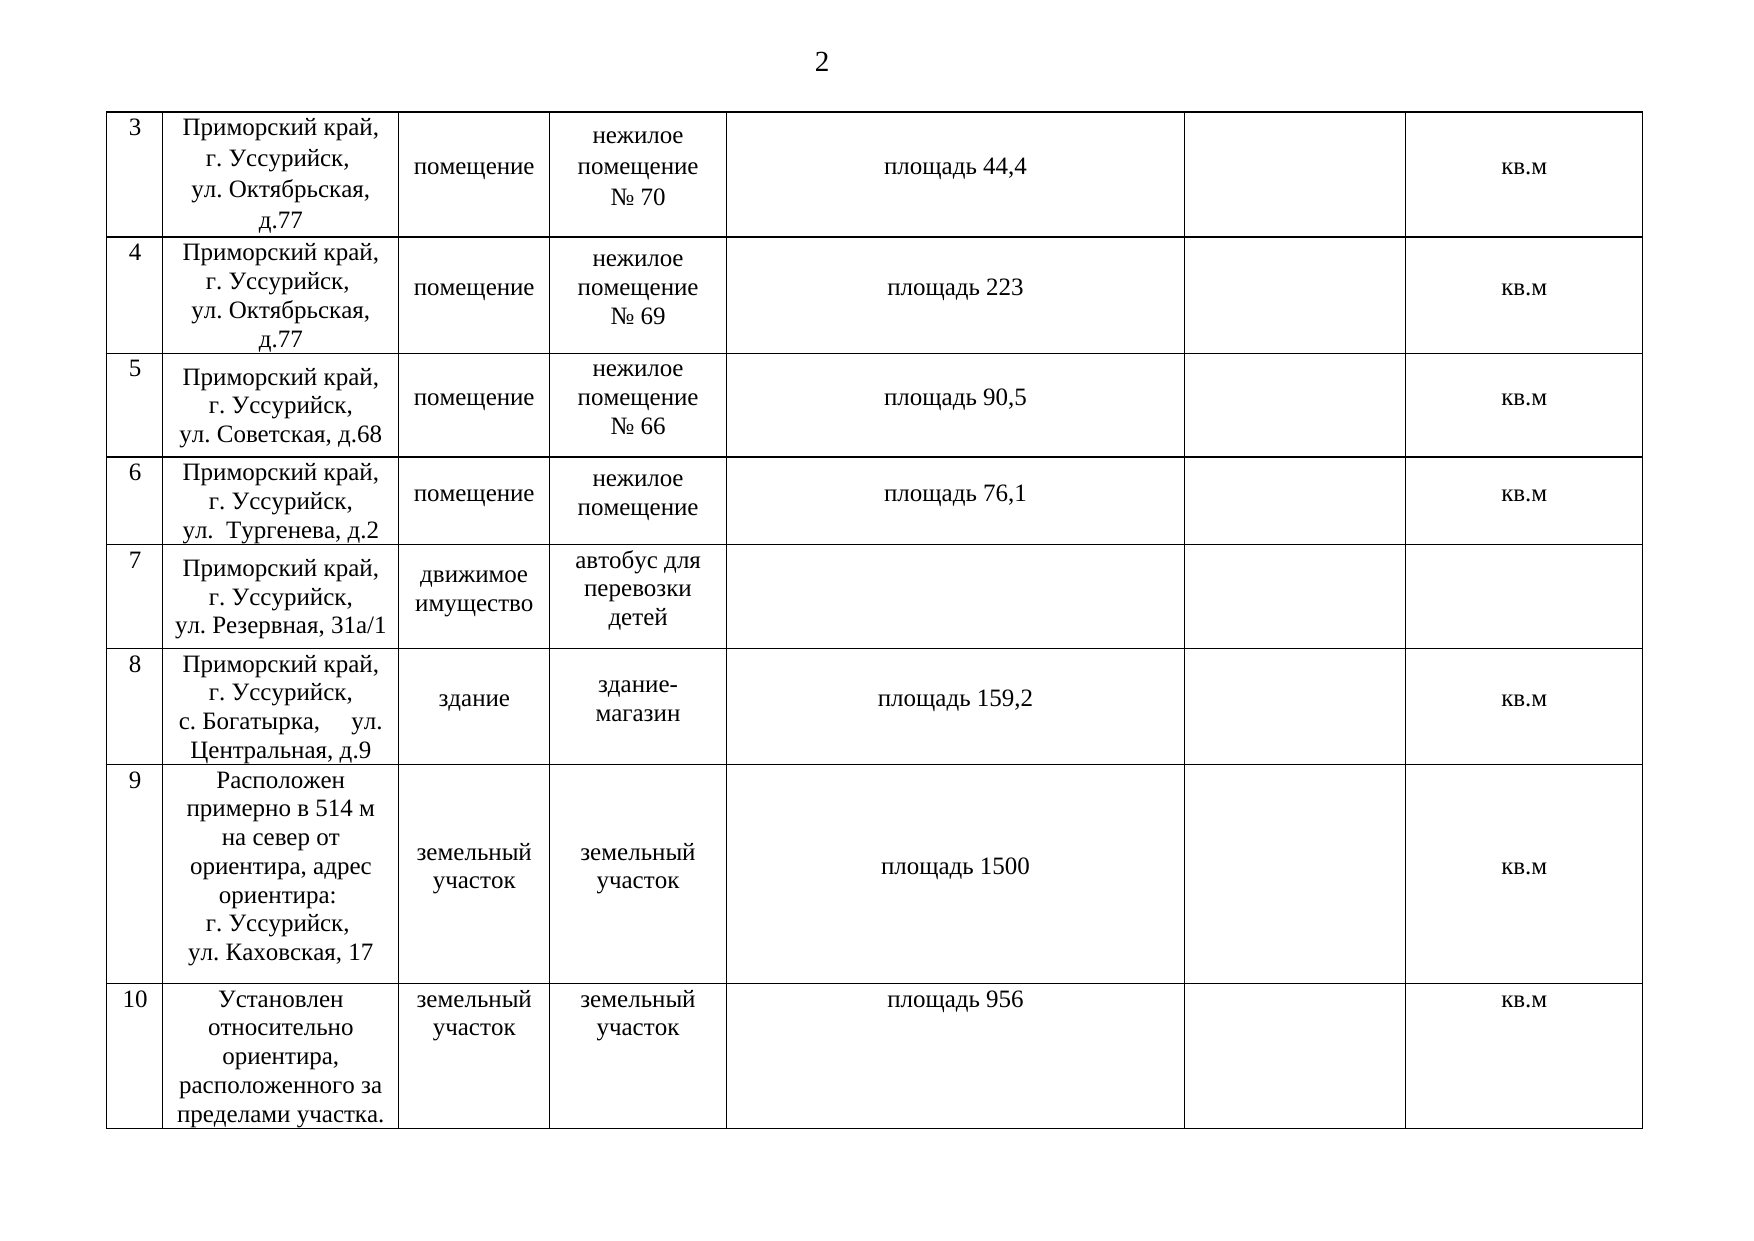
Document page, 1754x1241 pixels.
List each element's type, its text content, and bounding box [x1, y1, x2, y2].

table_cell земельный участок [550, 765, 726, 983]
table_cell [163, 984, 398, 1127]
table_cell кв.м [1406, 458, 1642, 544]
table_cell здание-магазин [550, 649, 726, 764]
table_cell земельный участок [550, 984, 726, 1127]
table_cell площадь 90,5 [727, 354, 1184, 456]
table_cell Приморский край, г. Уссурийск, с. Богатырка, ул. Центральная, д.9 [163, 649, 398, 764]
table_cell 10 [107, 984, 162, 1127]
table_cell движимое имущество [399, 545, 549, 648]
table_cell 5 [107, 354, 162, 456]
table_cell 7 [107, 545, 162, 648]
table_cell кв.м [1406, 113, 1642, 236]
table_cell 4 [107, 238, 162, 352]
table_cell Приморский край, г. Уссурийск, ул. Октябрьская, д.77 [163, 113, 398, 236]
table_cell площадь 223 [727, 238, 1184, 352]
table_cell земельный участок [399, 765, 549, 983]
table_cell [1185, 354, 1405, 456]
table_cell нежилое помещение [550, 458, 726, 544]
table_cell Приморский край, г. Уссурийск, ул. Резервная, 31а/1 [163, 545, 398, 648]
table_cell Приморский край, г. Уссурийск, ул. Тургенева, д.2 [163, 458, 398, 544]
table_cell площадь 44,4 [727, 113, 1184, 236]
table_cell кв.м [1406, 765, 1642, 983]
table_cell нежилое помещение № 70 [550, 113, 726, 236]
table_cell площадь 159,2 [727, 649, 1184, 764]
table_cell площадь 956 [727, 984, 1184, 1127]
table_cell [1185, 238, 1405, 352]
table_cell помещение [399, 458, 549, 544]
table_cell кв.м [1406, 354, 1642, 456]
table_cell 8 [107, 649, 162, 764]
table_cell кв.м [1406, 984, 1642, 1127]
table_cell кв.м [1406, 238, 1642, 352]
table_cell Приморский край, г. Уссурийск, ул. Советская, д.68 [163, 354, 398, 456]
table_cell нежилое помещение № 66 [550, 354, 726, 456]
table_cell [727, 545, 1184, 648]
table_cell здание [399, 649, 549, 764]
table_cell [1406, 545, 1642, 648]
table_cell площадь 76,1 [727, 458, 1184, 544]
table_cell Приморский край, г. Уссурийск, ул. Октябрьская, д.77 [163, 238, 398, 352]
table_cell [1185, 545, 1405, 648]
table_cell Расположен примерно в 514 м на север от ориентира, адрес ориентира: г. Уссурийск, ул. Каховская, 17 [163, 765, 398, 983]
table_cell [1185, 765, 1405, 983]
table_cell [1185, 649, 1405, 764]
table_cell кв.м [1406, 649, 1642, 764]
table_cell помещение [399, 354, 549, 456]
table_cell [1185, 984, 1405, 1127]
table_cell [1185, 113, 1405, 236]
table_cell помещение [399, 238, 549, 352]
table_cell автобус для перевозки детей [550, 545, 726, 648]
table_cell 3 [107, 113, 162, 236]
table_cell площадь 1500 [727, 765, 1184, 983]
table_cell 6 [107, 458, 162, 544]
table_cell [1185, 458, 1405, 544]
table_cell помещение [399, 113, 549, 236]
table_cell 9 [107, 765, 162, 983]
table_cell земельный участок [399, 984, 549, 1127]
table_cell нежилое помещение № 69 [550, 238, 726, 352]
